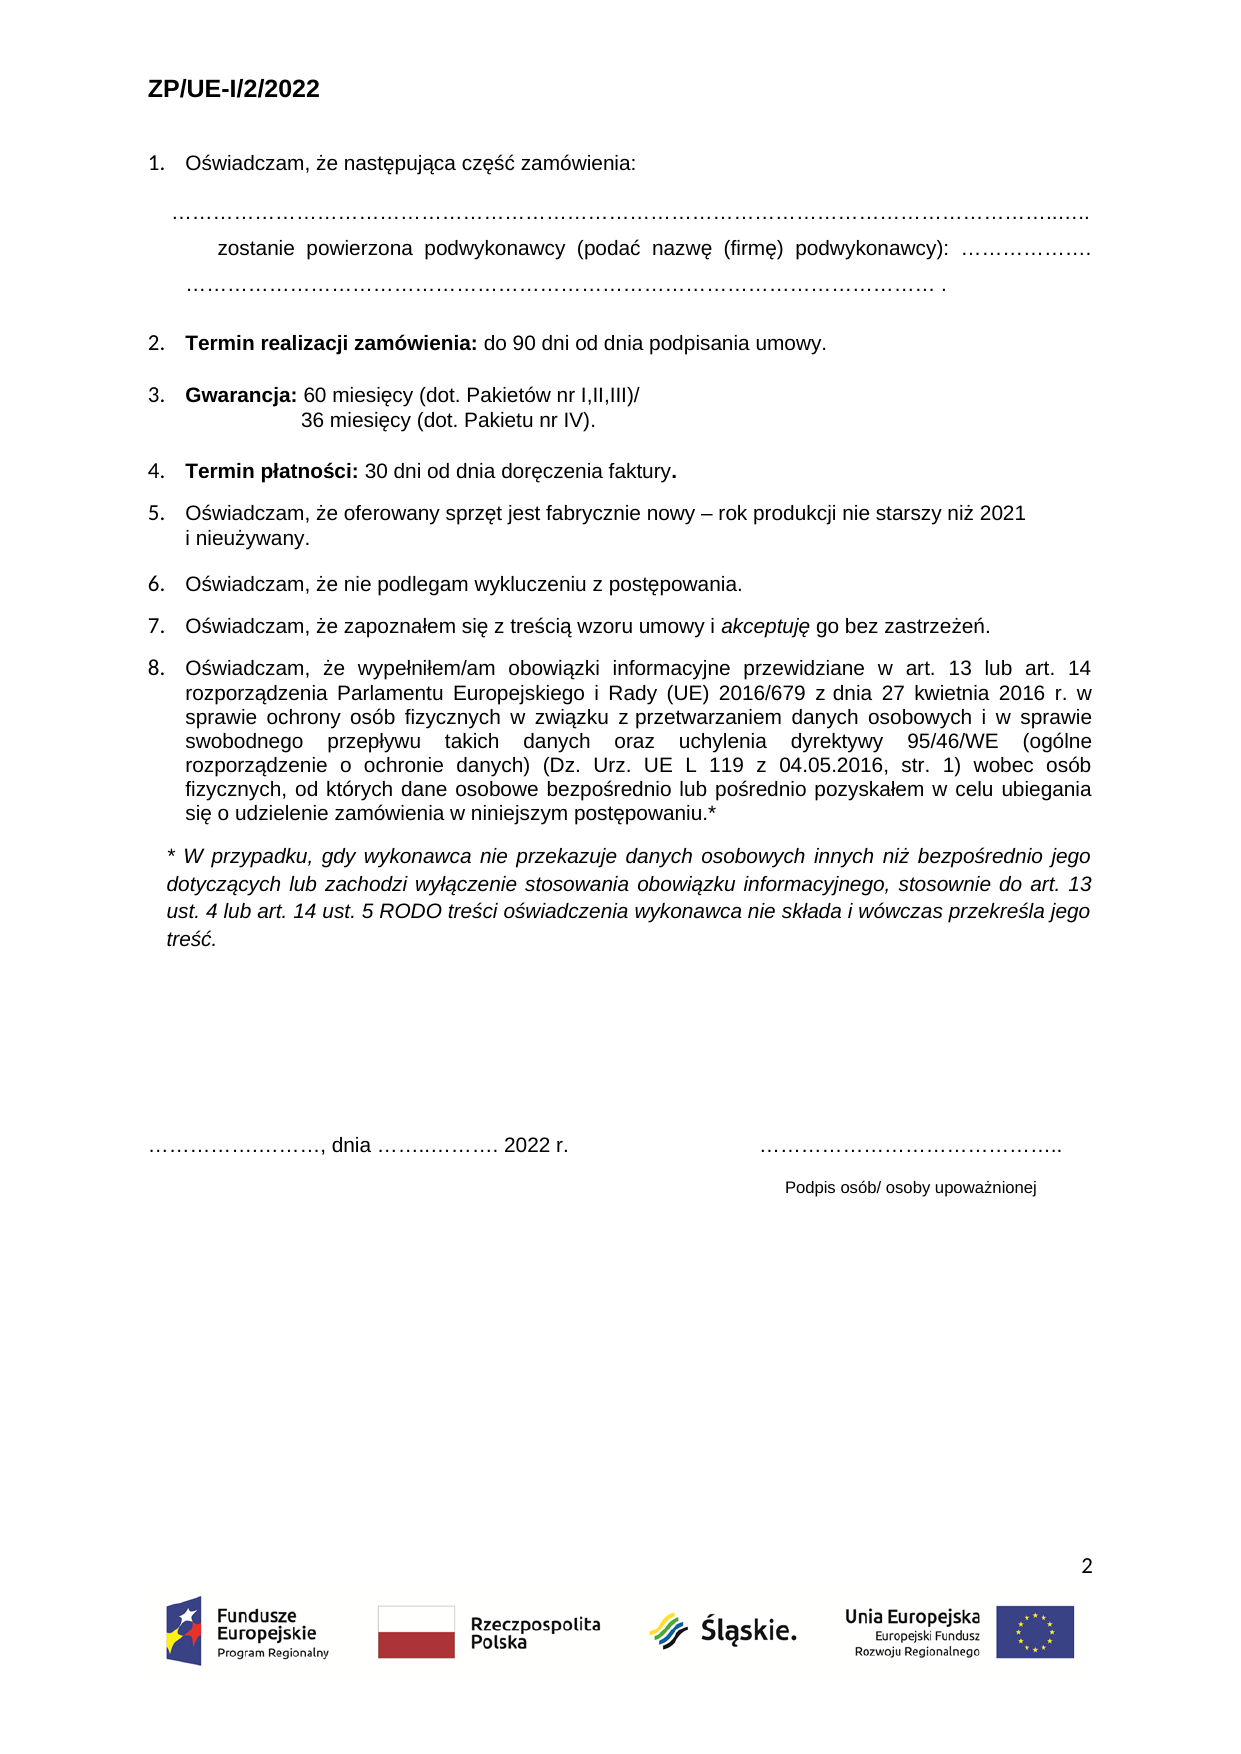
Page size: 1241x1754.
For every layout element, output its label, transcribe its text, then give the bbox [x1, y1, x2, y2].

list Oświadczam, że zapoznałem się z treścią wzoru umowy i akceptuję go bez zastrzeżeń. [148, 611, 1093, 639]
text …………….………, dnia ……..………. 2022 r. …………………………………….. [148, 1133, 1093, 1157]
text Podpis osób/ osoby upoważnionej [148, 1178, 1093, 1197]
picture [150, 1578, 1090, 1681]
text 36 miesięcy (dot. Pakietu nr IV). [148, 408, 1093, 432]
list Gwarancja: 60 miesięcy (dot. Pakietów nr I,II,III)/ [148, 380, 1093, 408]
text zostanie powierzona podwykonawcy (podać nazwę (firmę) podwykonawcy): ……………….……………………………………………………………………………………………… . [148, 236, 1093, 295]
list Oświadczam, że następująca część zamówienia: [148, 148, 1093, 176]
text * W przypadku, gdy wykonawca nie przekazuje danych osobowych innych niż bezpośrednio jego dotyczących lub zachodzi wyłączenie stosowania obowiązku informacyjnego, stosownie do art. 13 ust. 4 lub art. 14 ust. 5 RODO treści oświadczenia wykonawca nie składa i wówczas przekreśla jego treść. [166, 844, 1093, 951]
list Termin płatności: 30 dni od dnia doręczenia faktury. [148, 456, 1093, 484]
list Oświadczam, że nie podlegam wykluczeniu z postępowania. [148, 569, 1093, 597]
list Termin realizacji zamówienia: do 90 dni od dnia podpisania umowy. [148, 328, 1093, 356]
list Oświadczam, że wypełniłem/am obowiązki informacyjne przewidziane w art. 13 lub art. 14 rozporządzenia Parlamentu Europejskiego i Rady (UE) 2016/679 z dnia 27 kwietnia 2016 r. w sprawie ochrony osób fizycznych w związku z przetwarzaniem danych osobowych i w sprawie swobodnego przepływu takich danych oraz uchylenia dyrektywy 95/46/WE (ogólne rozporządzenie o ochronie danych) (Dz. Urz. UE L 119 z 04.05.2016, str. 1) wobec osób fizycznych, od których dane osobowe bezpośrednio lub pośrednio pozyskałem w celu ubiegania się o udzielenie zamówienia w niniejszym postępowaniu.* [148, 653, 1093, 825]
list Oświadczam, że oferowany sprzęt jest fabrycznie nowy – rok produkcji nie starszy niż 2021 i nieużywany. [148, 498, 1093, 550]
text ………………………………………………………………………………………………………………..….. [148, 199, 1093, 223]
